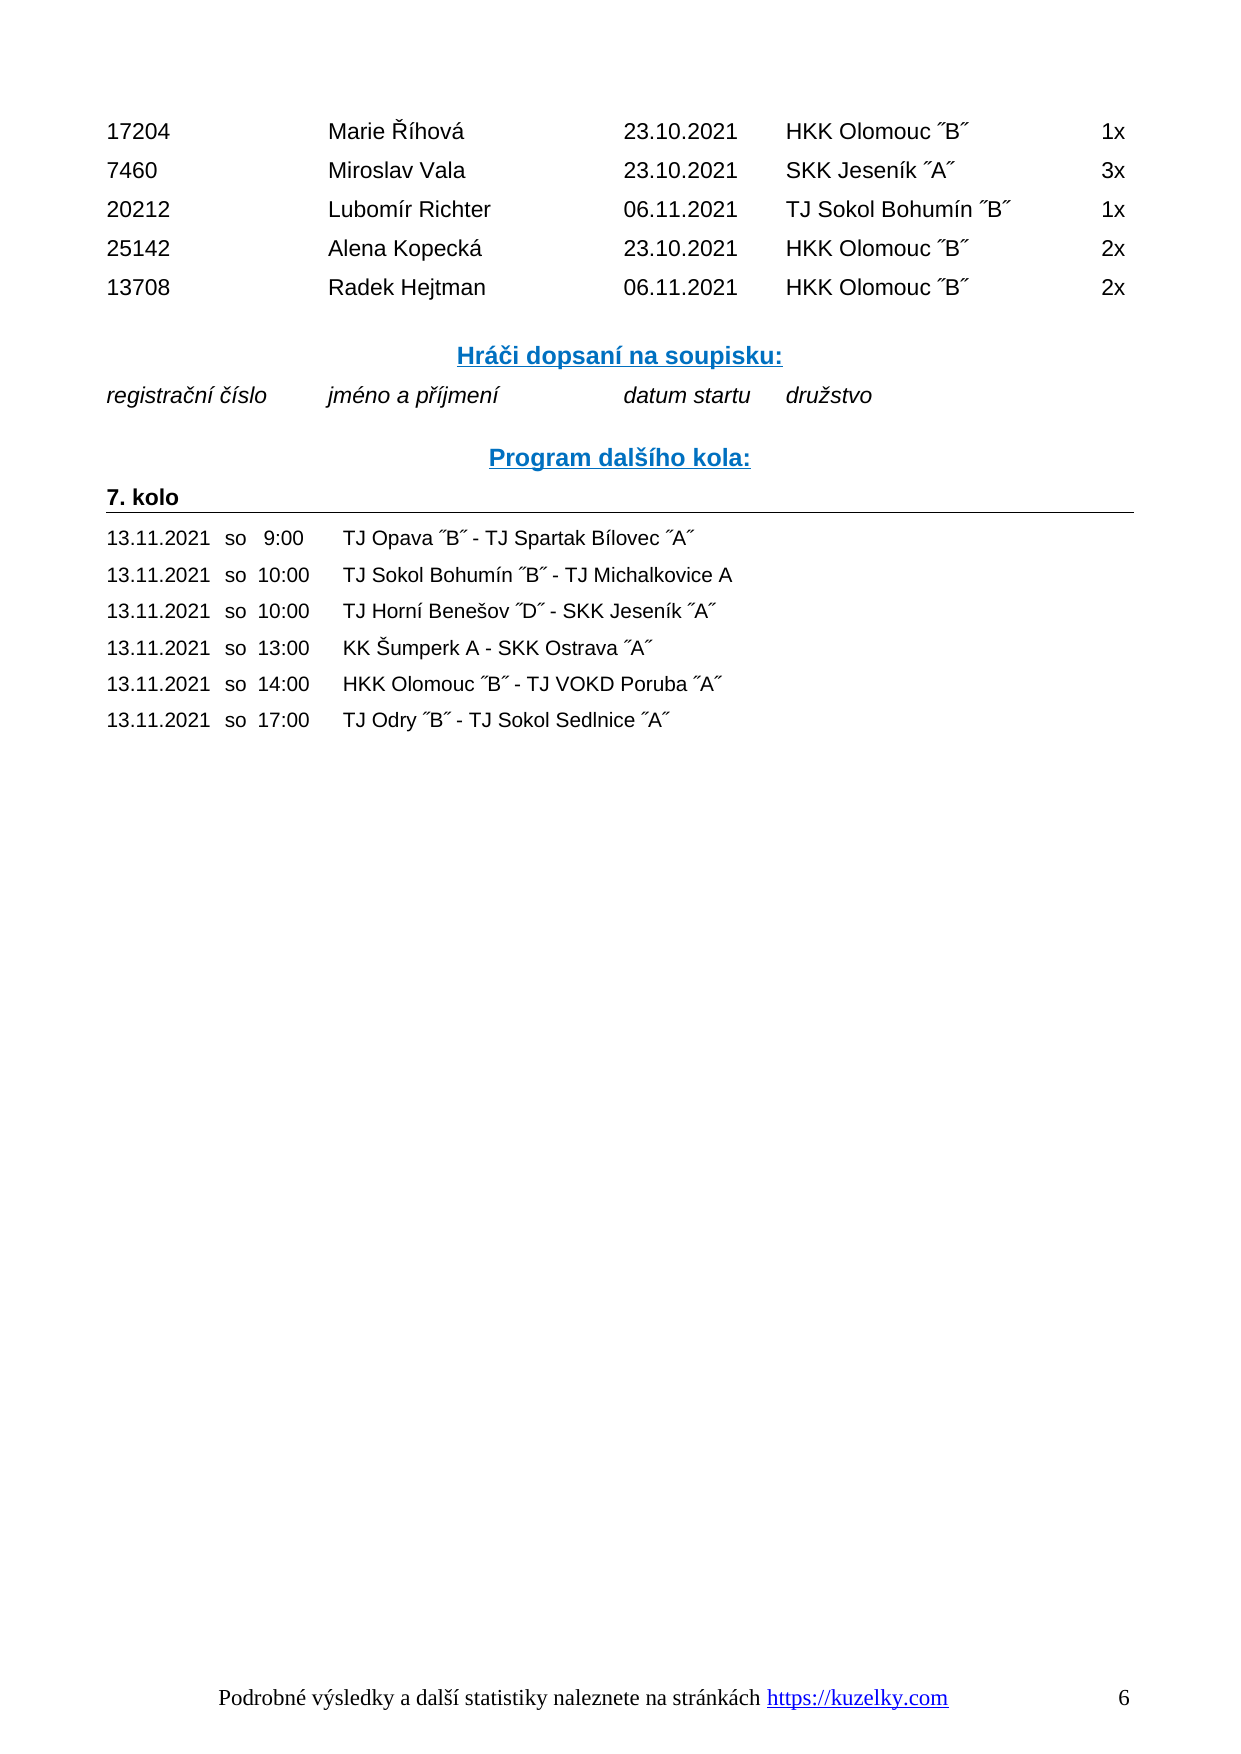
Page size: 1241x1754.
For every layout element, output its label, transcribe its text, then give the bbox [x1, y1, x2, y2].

text 13.11.2021 so 17:00 TJ Odry ˝B˝ - TJ Sokol Sedlnice ˝A˝ [106, 708, 1134, 732]
text 17204 Marie Říhová 23.10.2021 HKK Olomouc ˝B˝ 1x [106, 118, 1134, 144]
text 13.11.2021 so 9:00 TJ Opava ˝B˝ - TJ Spartak Bílovec ˝A˝ [106, 526, 1134, 550]
text 20212 Lubomír Richter 06.11.2021 TJ Sokol Bohumín ˝B˝ 1x [106, 196, 1134, 222]
text 7. kolo [106, 484, 1134, 512]
text 13.11.2021 so 14:00 HKK Olomouc ˝B˝ - TJ VOKD Poruba ˝A˝ [106, 672, 1134, 696]
text 13.11.2021 so 13:00 KK Šumperk A - SKK Ostrava ˝A˝ [106, 635, 1134, 659]
text 13.11.2021 so 10:00 TJ Horní Benešov ˝D˝ - SKK Jeseník ˝A˝ [106, 599, 1134, 623]
text registrační číslo jméno a příjmení datum startu družstvo [106, 382, 1134, 409]
text 25142 Alena Kopecká 23.10.2021 HKK Olomouc ˝B˝ 2x [106, 235, 1134, 261]
text 13.11.2021 so 10:00 TJ Sokol Bohumín ˝B˝ - TJ Michalkovice A [106, 562, 1134, 586]
text Hráči dopsaní na soupisku: [94, 312, 1145, 370]
text 7460 Miroslav Vala 23.10.2021 SKK Jeseník ˝A˝ 3x [106, 157, 1134, 183]
text Program dalšího kola: [94, 443, 1145, 472]
text 13708 Radek Hejtman 06.11.2021 HKK Olomouc ˝B˝ 2x [106, 273, 1134, 300]
